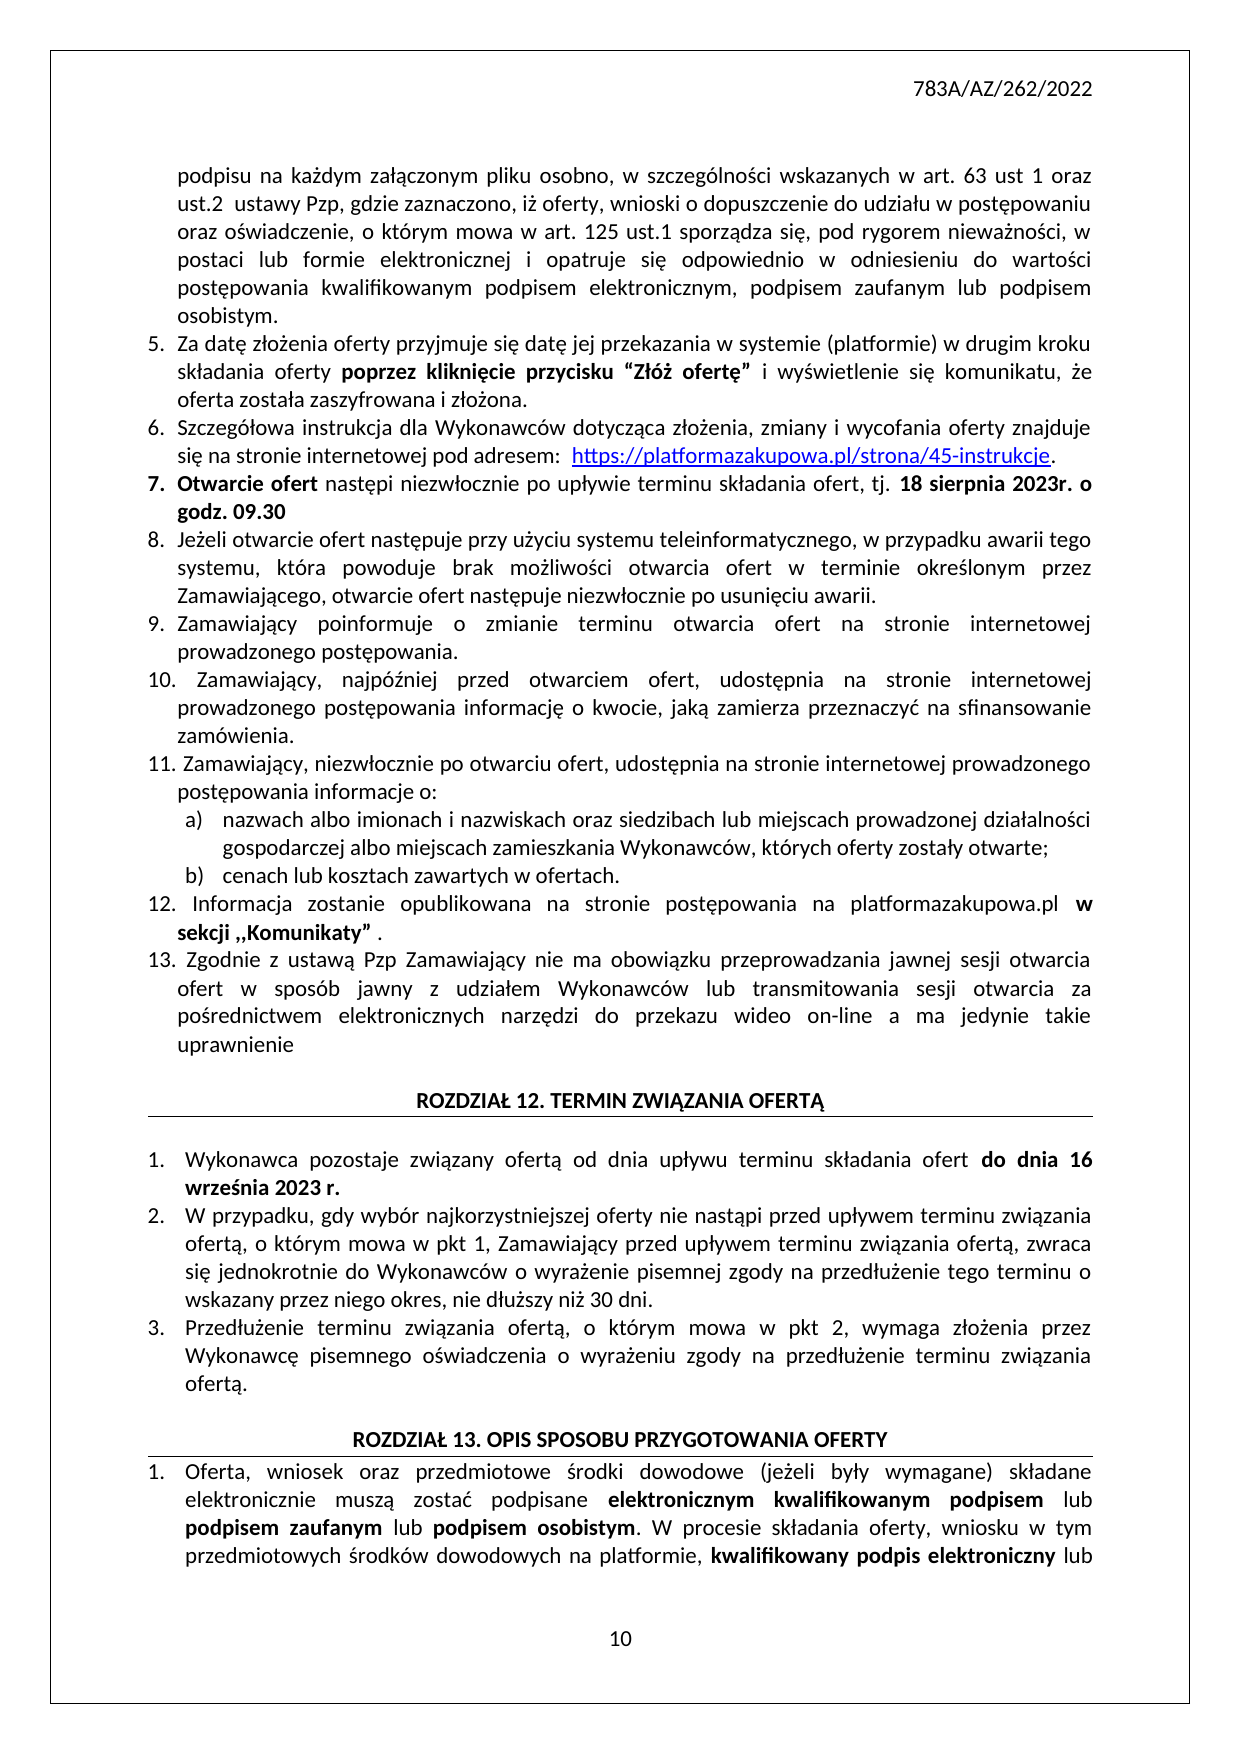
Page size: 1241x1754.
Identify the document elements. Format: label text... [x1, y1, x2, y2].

list Zamawiający, najpóźniej przed otwarciem ofert, udostępnia na stronie internetowej prowadzonego postępowania informację o kwocie, jaką zamierza przeznaczyć na sfinansowanie zamówienia. [147, 665, 1093, 749]
list W przypadku, gdy wybór najkorzystniejszej oferty nie nastąpi przed upływem terminu związania ofertą, o którym mowa w pkt 1, Zamawiający przed upływem terminu związania ofertą, zwraca się jednokrotnie do Wykonawców o wyrażenie pisemnej zgody na przedłużenie tego terminu o wskazany przez niego okres, nie dłuższy niż 30 dni. [147, 1201, 1093, 1313]
text ROZDZIAŁ 12. TERMIN ZWIĄZANIA OFERTĄ [147, 1086, 1093, 1117]
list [147, 1457, 1093, 1569]
list Zamawiający poinformuje o zmianie terminu otwarcia ofert na stronie internetowej prowadzonego postępowania. [147, 609, 1093, 665]
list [147, 161, 1093, 329]
list Przedłużenie terminu związania ofertą, o którym mowa w pkt 2, wymaga złożenia przez Wykonawcę pisemnego oświadczenia o wyrażeniu zgody na przedłużenie terminu związania ofertą. [147, 1313, 1093, 1398]
list Jeżeli otwarcie ofert następuje przy użyciu systemu teleinformatycznego, w przypadku awarii tego systemu, która powoduje brak możliwości otwarcia ofert w terminie określonym przez Zamawiającego, otwarcie ofert następuje niezwłocznie po usunięciu awarii. [147, 525, 1093, 609]
list Zamawiający, niezwłocznie po otwarciu ofert, udostępnia na stronie internetowej prowadzonego postępowania informacje o: [147, 749, 1093, 806]
list cenach lub kosztach zawartych w ofertach. [185, 862, 1093, 889]
list Otwarcie ofert następi niezwłocznie po upływie terminu składania ofert, tj. 18 sierpnia 2023r. o godz. 09.30 [147, 469, 1093, 525]
list Wykonawca pozostaje związany ofertą od dnia upływu terminu składania ofert do dnia 16 września 2023 r. [147, 1145, 1093, 1201]
list Za datę złożenia oferty przyjmuje się datę jej przekazania w systemie (platformie) w drugim kroku składania oferty poprzez kliknięcie przycisku “Złóż ofertę” i wyświetlenie się komunikatu, że oferta została zaszyfrowana i złożona. [147, 329, 1093, 413]
list Szczegółowa instrukcja dla Wykonawców dotycząca złożenia, zmiany i wycofania oferty znajduje się na stronie internetowej pod adresem: https://platformazakupowa.pl/strona/45-instrukcje. [147, 413, 1093, 469]
list Informacja zostanie opublikowana na stronie postępowania na platformazakupowa.pl w sekcji ,,Komunikaty” . [147, 889, 1093, 946]
list nazwach albo imionach i nazwiskach oraz siedzibach lub miejscach prowadzonej działalności gospodarczej albo miejscach zamieszkania Wykonawców, których oferty zostały otwarte; [185, 806, 1093, 862]
text ROZDZIAŁ 13. OPIS SPOSOBU PRZYGOTOWANIA OFERTY [147, 1426, 1093, 1457]
list Zgodnie z ustawą Pzp Zamawiający nie ma obowiązku przeprowadzania jawnej sesji otwarcia ofert w sposób jawny z udziałem Wykonawców lub transmitowania sesji otwarcia za pośrednictwem elektronicznych narzędzi do przekazu wideo on-line a ma jedynie takie uprawnienie [147, 946, 1093, 1058]
